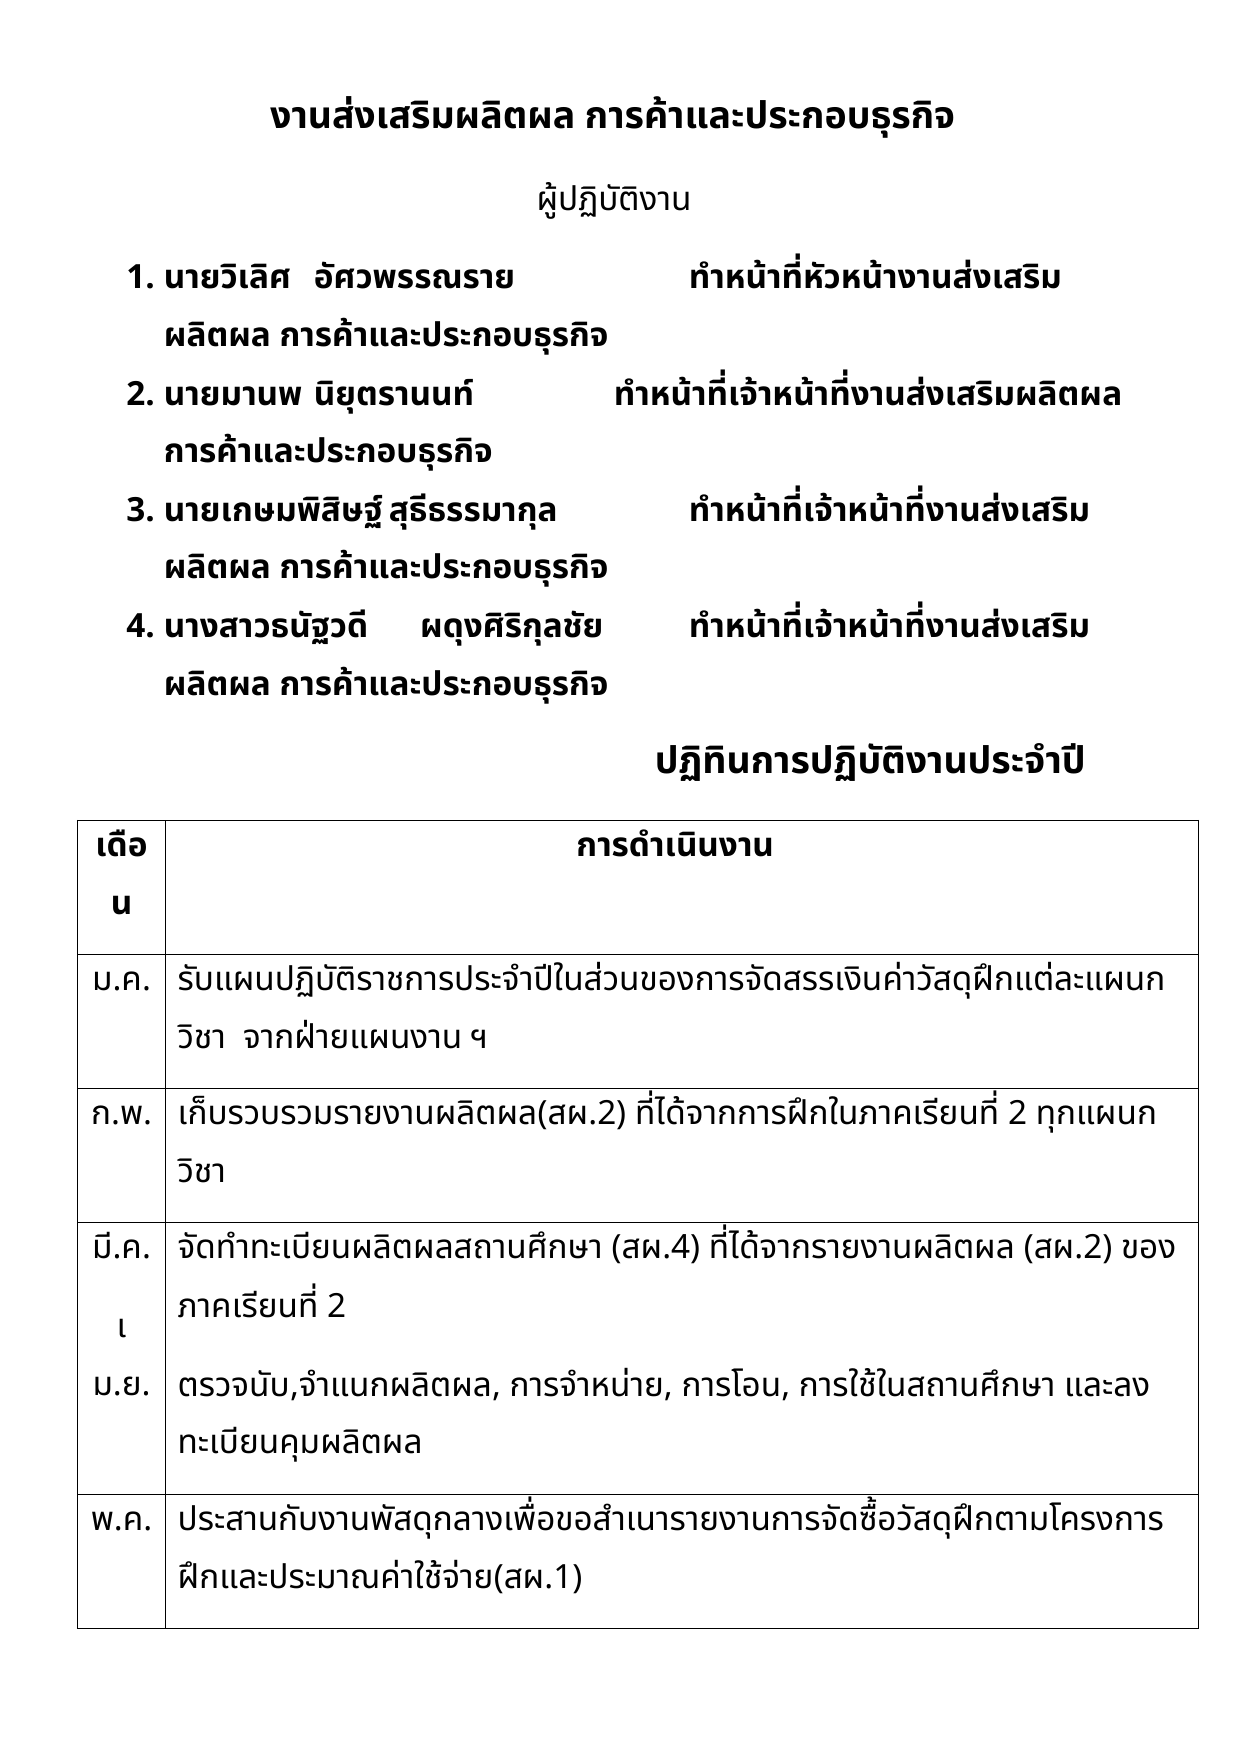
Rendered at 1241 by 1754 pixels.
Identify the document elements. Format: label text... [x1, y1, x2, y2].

table_header การดำเนินงาน [166, 821, 1198, 954]
table_cell ก.พ. [78, 1089, 165, 1222]
list นายมานพ นิยุตรานนท์ ทำหน้าที่เจ้าหน้าที่งานส่งเสริมผลิตผล การค้าและประกอบธุรกิจ [126, 369, 1137, 478]
text ผู้ปฏิบัติงาน [89, 174, 1139, 225]
table_cell จัดทำทะเบียนผลิตผลสถานศึกษา (สผ.4) ที่ได้จากรายงานผลิตผล (สผ.2) ของภาคเรียนที่ 2 ตรวจนับ,จำแนกผลิตผล, การจำหน่าย, การโอน, การใช้ในสถานศึกษา และลงทะเบียนคุมผลิตผล [166, 1223, 1198, 1493]
table_cell ม.ค. [78, 955, 165, 1088]
table_cell ประสานกับงานพัสดุกลางเพื่อขอสำเนารายงานการจัดซื้อวัสดุฝึกตามโครงการฝึกและประมาณค่าใช้จ่าย(สผ.1) [166, 1495, 1198, 1628]
table_header เดือน [78, 821, 165, 954]
list ปฏิทินการปฏิบัติงานประจำปี [89, 734, 1137, 790]
list นายวิเลิศ อัศวพรรณราย ทำหน้าที่หัวหน้างานส่งเสริมผลิตผล การค้าและประกอบธุรกิจ [126, 253, 1137, 362]
table_cell มี.ค. เม.ย. [78, 1223, 165, 1493]
table_cell เก็บรวบรวมรายงานผลิตผล(สผ.2) ที่ได้จากการฝึกในภาคเรียนที่ 2 ทุกแผนกวิชา [166, 1089, 1198, 1222]
list นางสาวธนัฐวดี ผดุงศิริกุลชัย ทำหน้าที่เจ้าหน้าที่งานส่งเสริมผลิตผล การค้าและประกอบธุรกิจ [126, 601, 1137, 710]
list นายเกษมพิสิษฐ์ สุธีธรรมากุล ทำหน้าที่เจ้าหน้าที่งานส่งเสริมผลิตผล การค้าและประกอบธุรกิจ [126, 485, 1137, 594]
table_cell รับแผนปฏิบัติราชการประจำปีในส่วนของการจัดสรรเงินค่าวัสดุฝึกแต่ละแผนกวิชา จากฝ่ายแผนงาน ฯ [166, 955, 1198, 1088]
table_cell พ.ค. [78, 1495, 165, 1628]
text งานส่งเสริมผลิตผล การค้าและประกอบธุรกิจ [89, 89, 1137, 145]
